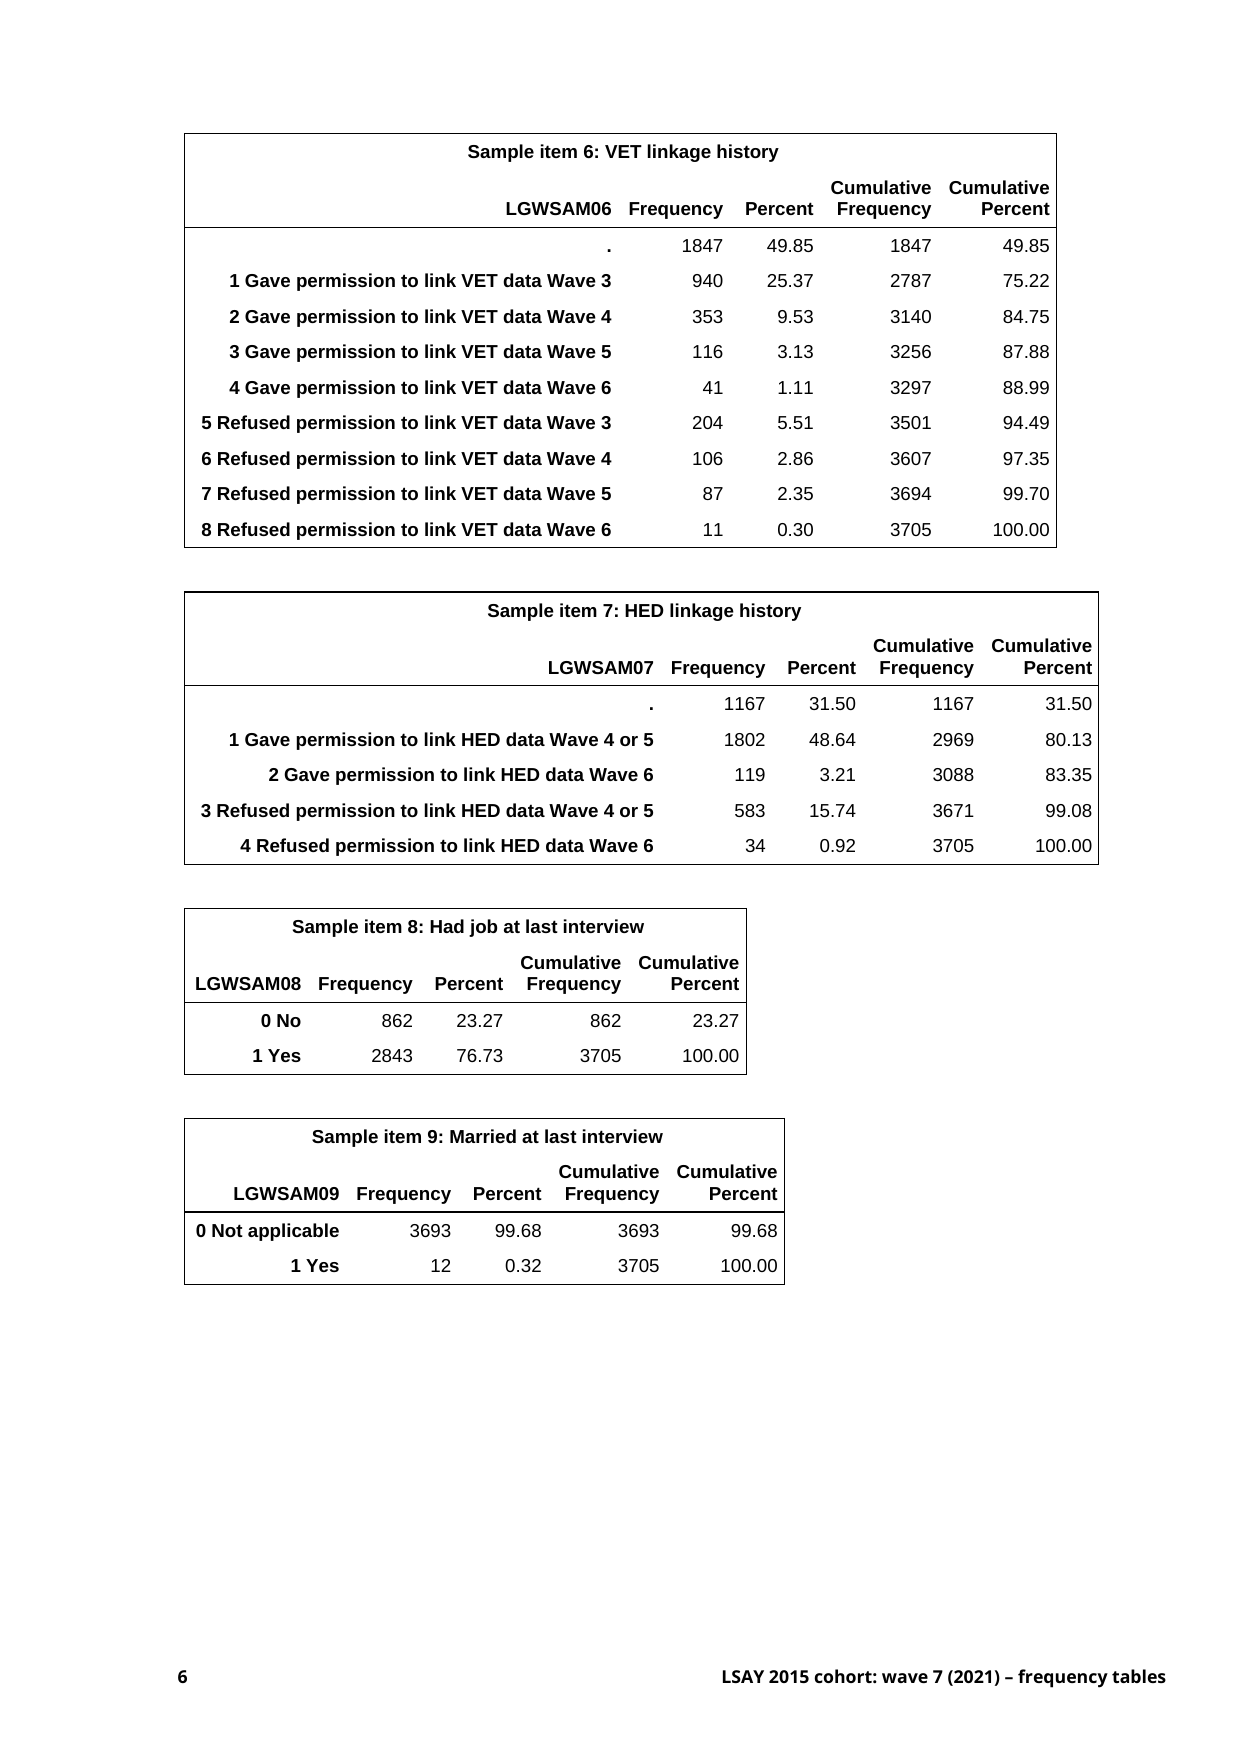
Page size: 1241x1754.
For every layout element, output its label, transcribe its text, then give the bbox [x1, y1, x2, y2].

table_cell 1847 [821, 228, 938, 263]
table_cell 2843 [308, 1038, 420, 1074]
table_cell . [185, 686, 661, 722]
table_cell 3.13 [730, 334, 821, 370]
table_cell 41 [619, 370, 730, 405]
table_cell LGWSAM07 [185, 628, 661, 685]
table_cell 76.73 [420, 1038, 510, 1074]
table_cell LGWSAM06 [185, 170, 618, 227]
table_cell 0.30 [730, 512, 821, 547]
table_cell 3705 [510, 1038, 628, 1074]
table_cell 353 [619, 299, 730, 334]
table_cell 0 No [185, 1003, 308, 1038]
table_cell 3705 [549, 1248, 666, 1283]
table_cell 119 [661, 757, 772, 793]
table_cell 583 [661, 793, 772, 828]
table_cell 2.86 [730, 441, 821, 476]
table_cell 80.13 [981, 722, 1098, 757]
table_cell 15.74 [773, 793, 863, 828]
table_cell 49.85 [730, 228, 821, 263]
table_cell 4 Gave permission to link VET data Wave 6 [185, 370, 618, 405]
table_cell 1802 [661, 722, 772, 757]
table_cell 83.35 [981, 757, 1098, 793]
table_cell 1 Yes [185, 1248, 346, 1283]
table_cell 49.85 [939, 228, 1056, 263]
table_header Sample item 7: HED linkage history [185, 593, 1098, 628]
table_cell 99.08 [981, 793, 1098, 828]
table_cell Percent [458, 1154, 548, 1211]
table_cell . [185, 228, 618, 263]
table_cell 4 Refused permission to link HED data Wave 6 [185, 828, 661, 864]
table_cell 100.00 [666, 1248, 784, 1283]
table_cell 100.00 [981, 828, 1098, 864]
table_cell Percent [420, 945, 510, 1002]
table_cell 5.51 [730, 405, 821, 441]
table_cell 1847 [619, 228, 730, 263]
table_cell 7 Refused permission to link VET data Wave 5 [185, 476, 618, 512]
table_cell Cumulative Frequency [821, 170, 938, 227]
table_cell 2 Gave permission to link HED data Wave 6 [185, 757, 661, 793]
table_cell 87 [619, 476, 730, 512]
table_cell 0.32 [458, 1248, 548, 1283]
table_cell 84.75 [939, 299, 1056, 334]
table_cell 31.50 [773, 686, 863, 722]
table_cell 1167 [863, 686, 981, 722]
table_cell 31.50 [981, 686, 1098, 722]
table_cell 34 [661, 828, 772, 864]
table_cell Cumulative Percent [666, 1154, 784, 1211]
table_cell 5 Refused permission to link VET data Wave 3 [185, 405, 618, 441]
table_cell 0 Not applicable [185, 1213, 346, 1248]
table_cell 3501 [821, 405, 938, 441]
table_cell 1 Gave permission to link HED data Wave 4 or 5 [185, 722, 661, 757]
table_cell 862 [510, 1003, 628, 1038]
table_cell 2787 [821, 263, 938, 299]
table_cell Cumulative Frequency [863, 628, 981, 685]
table_cell 940 [619, 263, 730, 299]
table_cell 9.53 [730, 299, 821, 334]
table_cell 87.88 [939, 334, 1056, 370]
table_cell 3140 [821, 299, 938, 334]
table_cell 1167 [661, 686, 772, 722]
table_cell 48.64 [773, 722, 863, 757]
table_cell Cumulative Frequency [510, 945, 628, 1002]
table_cell 6 Refused permission to link VET data Wave 4 [185, 441, 618, 476]
table_cell LGWSAM09 [185, 1154, 346, 1211]
table_cell 75.22 [939, 263, 1056, 299]
table_cell Percent [730, 170, 821, 227]
table_cell 3 Refused permission to link HED data Wave 4 or 5 [185, 793, 661, 828]
table_cell 3694 [821, 476, 938, 512]
table_cell 99.68 [666, 1213, 784, 1248]
table_cell 25.37 [730, 263, 821, 299]
table_cell Frequency [661, 628, 772, 685]
table_cell 8 Refused permission to link VET data Wave 6 [185, 512, 618, 547]
table_cell 1.11 [730, 370, 821, 405]
table_cell 3.21 [773, 757, 863, 793]
table_cell 3671 [863, 793, 981, 828]
table_cell 3 Gave permission to link VET data Wave 5 [185, 334, 618, 370]
table_cell 3607 [821, 441, 938, 476]
table_cell 23.27 [628, 1003, 746, 1038]
table_cell 94.49 [939, 405, 1056, 441]
table_header Sample item 8: Had job at last interview [185, 909, 746, 944]
table_cell 1 Yes [185, 1038, 308, 1074]
table_cell Frequency [308, 945, 420, 1002]
table_cell 2.35 [730, 476, 821, 512]
table_cell 106 [619, 441, 730, 476]
table_cell 862 [308, 1003, 420, 1038]
table_header Sample item 6: VET linkage history [185, 134, 1056, 169]
table_cell 3705 [863, 828, 981, 864]
table_header Sample item 9: Married at last interview [185, 1119, 784, 1154]
table_cell 2 Gave permission to link VET data Wave 4 [185, 299, 618, 334]
table_cell 116 [619, 334, 730, 370]
table_cell Frequency [346, 1154, 458, 1211]
table_cell 2969 [863, 722, 981, 757]
table_cell Cumulative Frequency [549, 1154, 666, 1211]
table_cell 99.68 [458, 1213, 548, 1248]
table_cell 3256 [821, 334, 938, 370]
table_cell 3705 [821, 512, 938, 547]
table_cell 3297 [821, 370, 938, 405]
table_cell 88.99 [939, 370, 1056, 405]
table_cell 3693 [346, 1213, 458, 1248]
table_cell 23.27 [420, 1003, 510, 1038]
table_cell Percent [773, 628, 863, 685]
table_cell Cumulative Percent [981, 628, 1098, 685]
table_cell 3693 [549, 1213, 666, 1248]
table_cell 99.70 [939, 476, 1056, 512]
table_cell 11 [619, 512, 730, 547]
table_cell Frequency [619, 170, 730, 227]
table_cell 3088 [863, 757, 981, 793]
table_cell Cumulative Percent [628, 945, 746, 1002]
table_cell Cumulative Percent [939, 170, 1056, 227]
table_cell 0.92 [773, 828, 863, 864]
table_cell 100.00 [939, 512, 1056, 547]
table_cell 97.35 [939, 441, 1056, 476]
table_cell LGWSAM08 [185, 945, 308, 1002]
table_cell 204 [619, 405, 730, 441]
table_cell 1 Gave permission to link VET data Wave 3 [185, 263, 618, 299]
table_cell 100.00 [628, 1038, 746, 1074]
table_cell 12 [346, 1248, 458, 1283]
